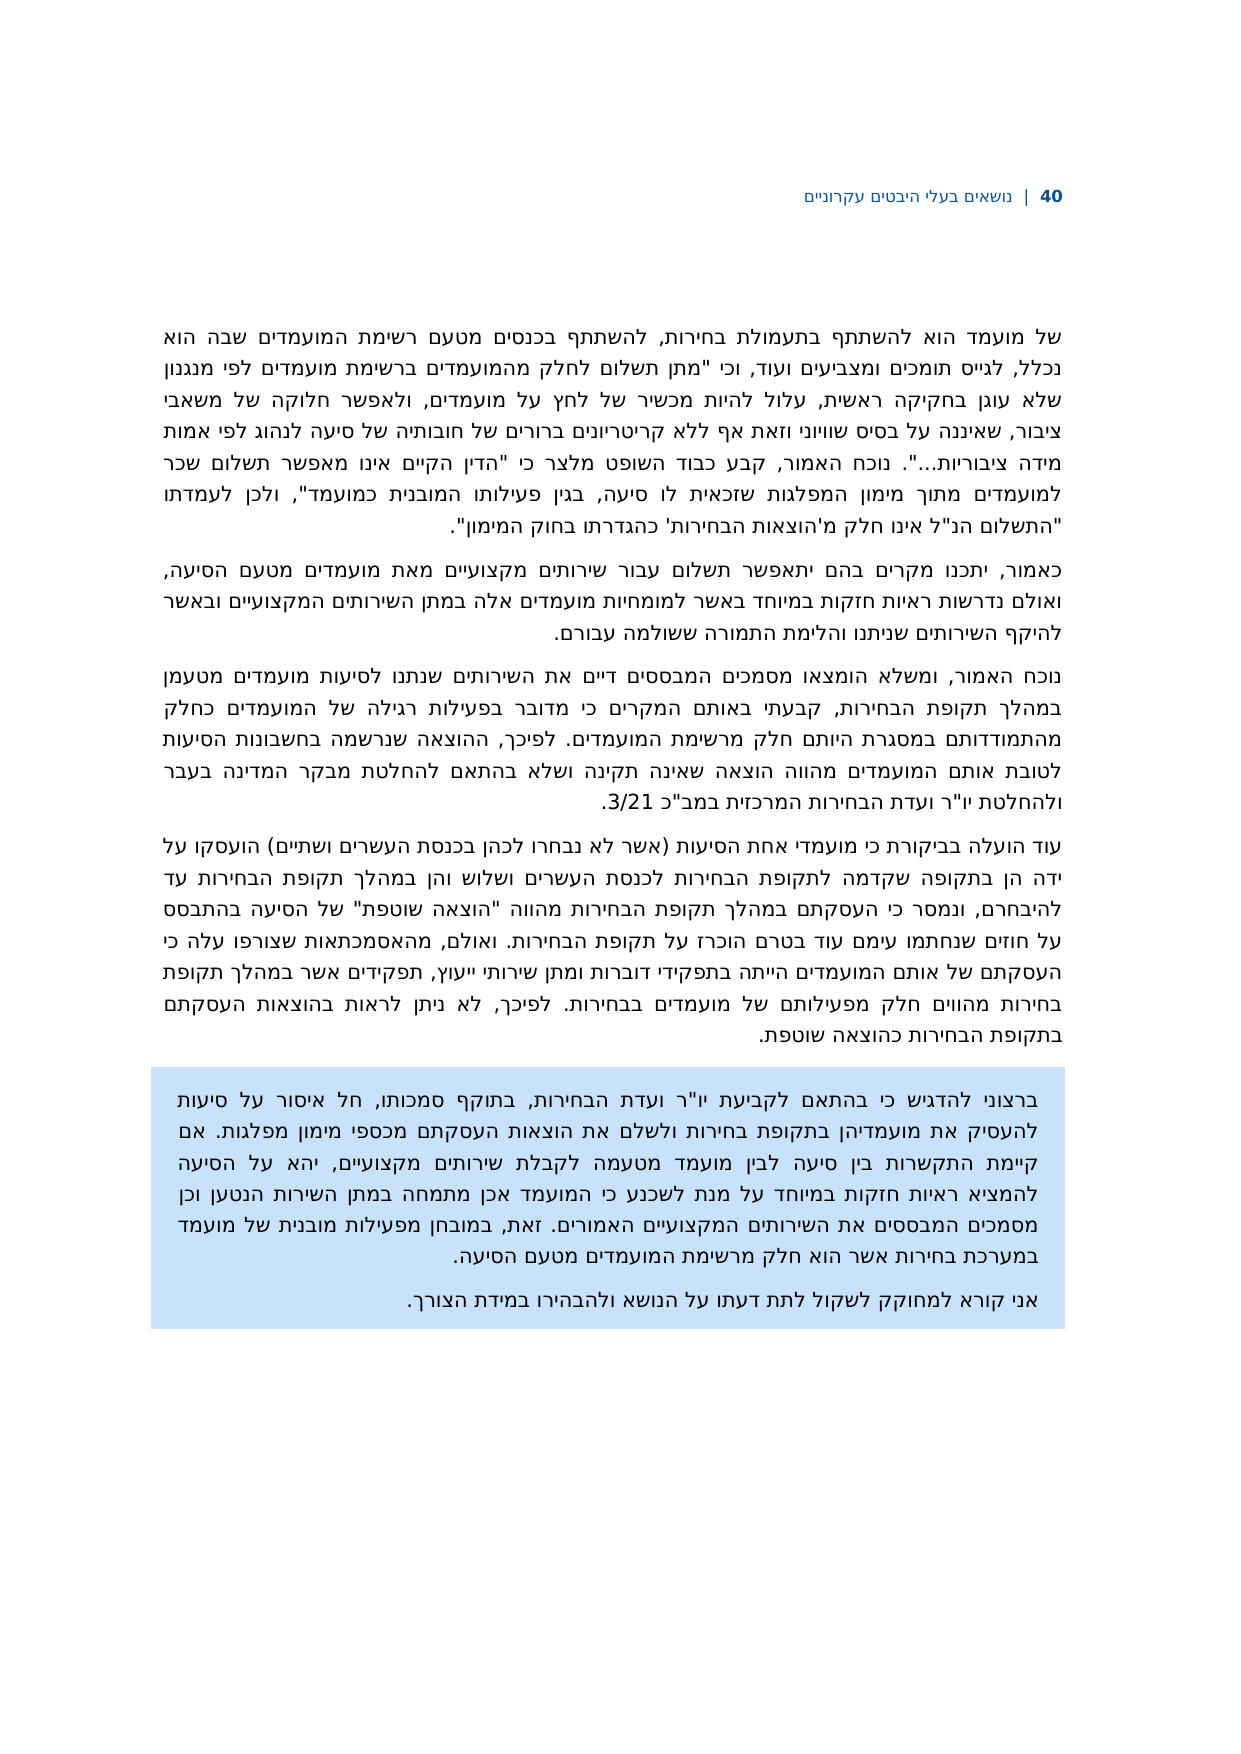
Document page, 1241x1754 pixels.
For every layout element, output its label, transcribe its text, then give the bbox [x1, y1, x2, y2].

text ברצוני להדגיש כי בהתאם לקביעת יו"ר ועדת הבחירות, בתוקף סמכותו, חל איסור על סיעות להעסיק את מועמדיהן בתקופת בחירות ולשלם את הוצאות העסקתם מכספי מימון מפלגות. אם קיימת התקשרות בין סיעה לבין מועמד מטעמה לקבלת שירותים מקצועיים, יהא על הסיעה להמציא ראיות חזקות במיוחד על מנת לשכנע כי המועמד אכן מתמחה במתן השירות הנטען וכן מסמכים המבססים את השירותים המקצועיים האמורים. זאת, במובחן מפעילות מובנית של מועמד במערכת בחירות אשר הוא חלק מרשימת המועמדים מטעם הסיעה. [154, 1070, 1062, 1267]
text אני קורא למחוקק לשקול לתת דעתו על הנושא ולהבהירו במידת הצורך. [154, 1267, 1062, 1326]
text עוד הועלה בביקורת כי מועמדי אחת הסיעות (אשר לא נבחרו לכהן בכנסת העשרים ושתיים) הועסקו על ידה הן בתקופה שקדמה לתקופת הבחירות לכנסת העשרים ושלוש והן במהלך תקופת הבחירות עד להיבחרם, ונמסר כי העסקתם במהלך תקופת הבחירות מהווה "הוצאה שוטפת" של הסיעה בהתבסס על חוזים שנחתמו עימם עוד בטרם הוכרז על תקופת הבחירות. ואולם, מהאסמכתאות שצורפו עלה כי העסקתם של אותם המועמדים הייתה בתפקידי דוברות ומתן שירותי ייעוץ, תפקידים אשר במהלך תקופת בחירות מהווים חלק מפעילותם של מועמדים בבחירות. לפיכך, לא ניתן לראות בהוצאות העסקתם בתקופת הבחירות כהוצאה שוטפת. [162, 834, 1063, 1047]
text נוכח האמור, ומשלא הומצאו מסמכים המבססים דיים את השירותים שנתנו לסיעות מועמדים מטעמן במהלך תקופת הבחירות, קבעתי באותם המקרים כי מדובר בפעילות רגילה של המועמדים כחלק מהתמודדותם במסגרת היותם חלק מרשימת המועמדים. לפיכך, ההוצאה שנרשמה בחשבונות הסיעות לטובת אותם המועמדים מהווה הוצאה שאינה תקינה ושלא בהתאם להחלטת מבקר המדינה בעבר ולהחלטת יו"ר ועדת הבחירות המרכזית במב"כ 3/21. [162, 664, 1063, 814]
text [162, 325, 1063, 538]
text כאמור, יתכנו מקרים בהם יתאפשר תשלום עבור שירותים מקצועיים מאת מועמדים מטעם הסיעה, ואולם נדרשות ראיות חזקות במיוחד באשר למומחיות מועמדים אלה במתן השירותים המקצועיים ובאשר להיקף השירותים שניתנו והלימת התמורה ששולמה עבורם. [162, 558, 1063, 645]
